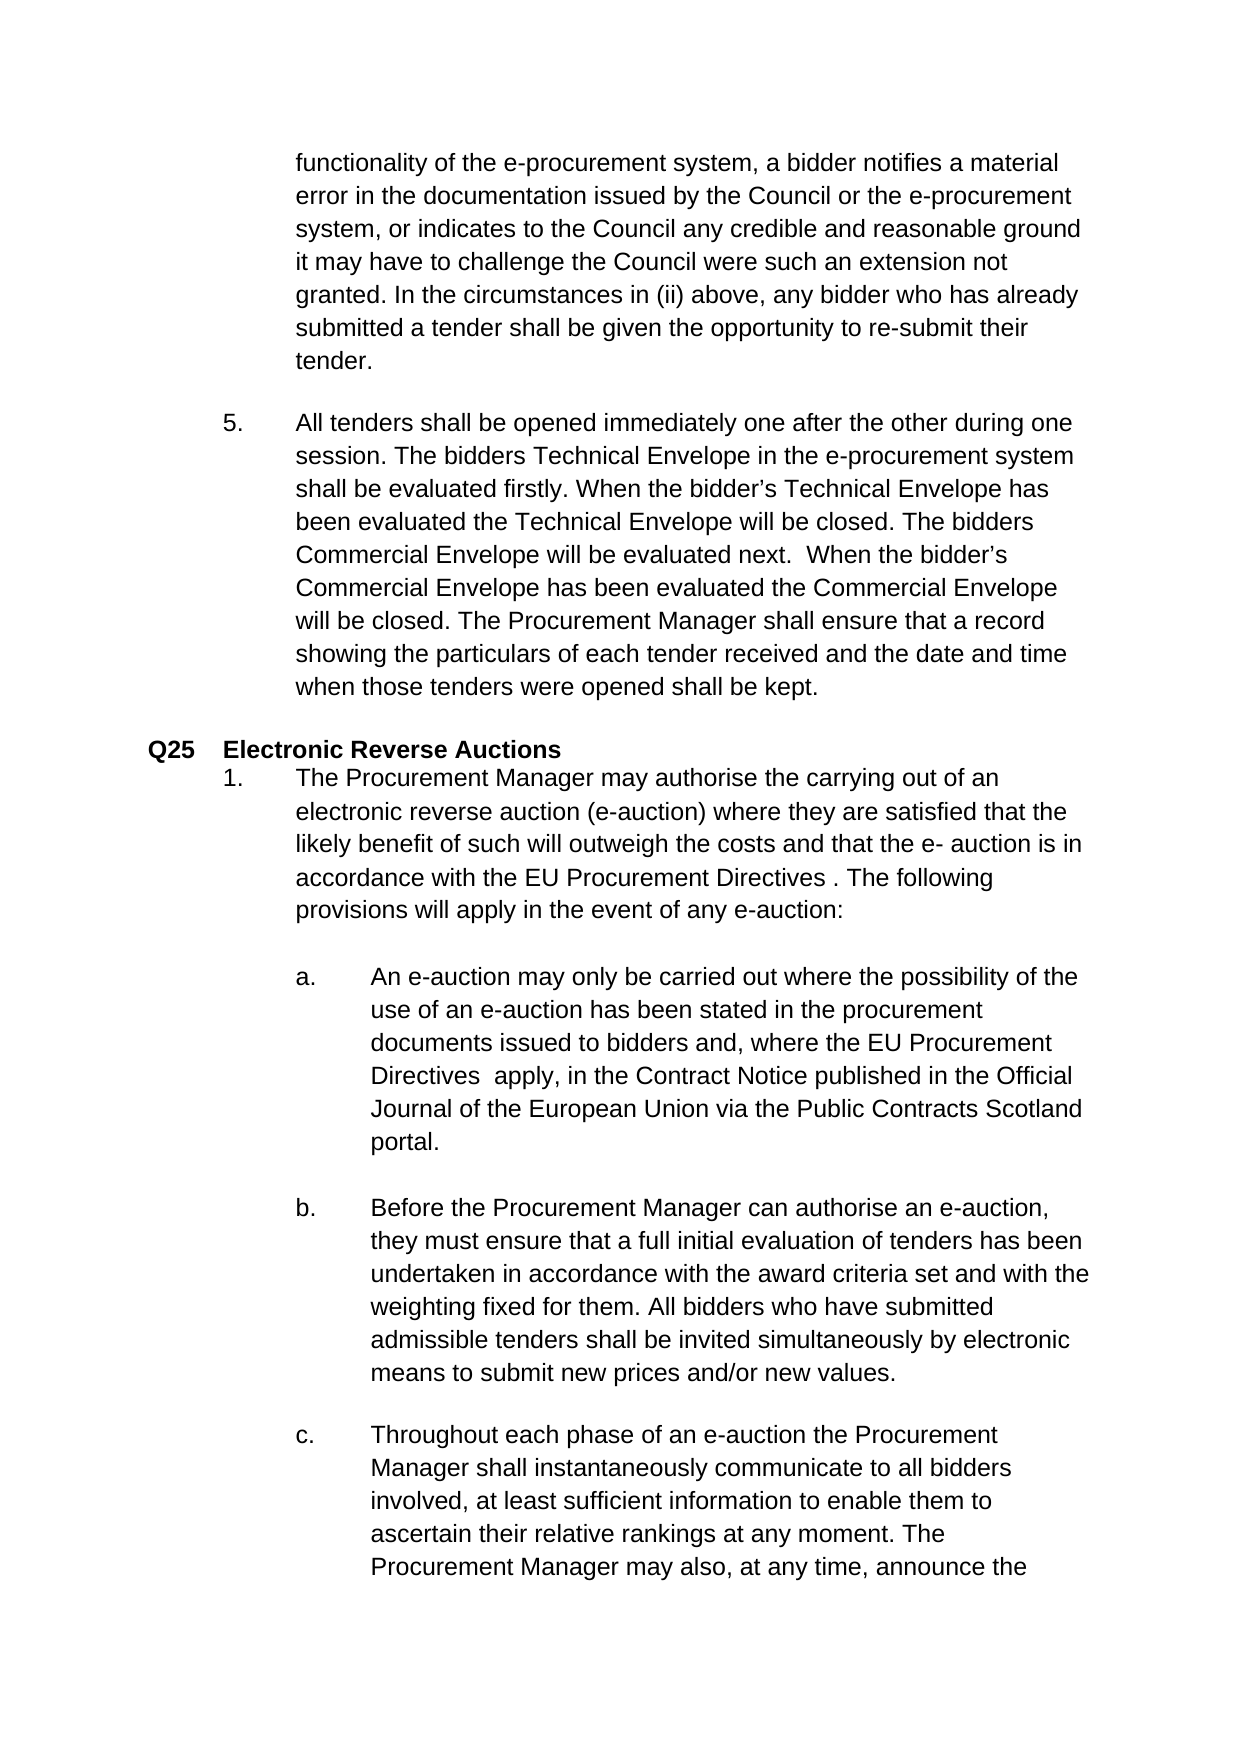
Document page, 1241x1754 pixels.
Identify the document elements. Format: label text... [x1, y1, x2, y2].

text Q25 Electronic Reverse Auctions [148, 733, 1092, 763]
list The Procurement Manager may authorise the carrying out of an electronic reverse auction (e-auction) where they are satisfied that the likely benefit of such will outweigh the costs and that the e- auction is in accordance with the EU Procurement Directives . The following provisions will apply in the event of any e-auction: [223, 763, 1092, 924]
list All tenders shall be opened immediately one after the other during one session. The bidders Technical Envelope in the e-procurement system shall be evaluated firstly. When the bidder’s Technical Envelope has been evaluated the Technical Envelope will be closed. The bidders Commercial Envelope will be evaluated next. When the bidder’s Commercial Envelope has been evaluated the Commercial Envelope will be closed. The Procurement Manager shall ensure that a record showing the particulars of each tender received and the date and time when those tenders were opened shall be kept. [223, 408, 1092, 701]
list Before the Procurement Manager can authorise an e-auction, they must ensure that a full initial evaluation of tenders has been undertaken in accordance with the award criteria set and with the weighting fixed for them. All bidders who have submitted admissible tenders shall be invited simultaneously by electronic means to submit new prices and/or new values. [295, 1193, 1092, 1387]
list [295, 1419, 1092, 1580]
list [223, 148, 1092, 374]
list An e-auction may only be carried out where the possibility of the use of an e-auction has been stated in the procurement documents issued to bidders and, where the EU Procurement Directives apply, in the Contract Notice published in the Official Journal of the European Union via the Public Contracts Scotland portal. [295, 962, 1092, 1155]
